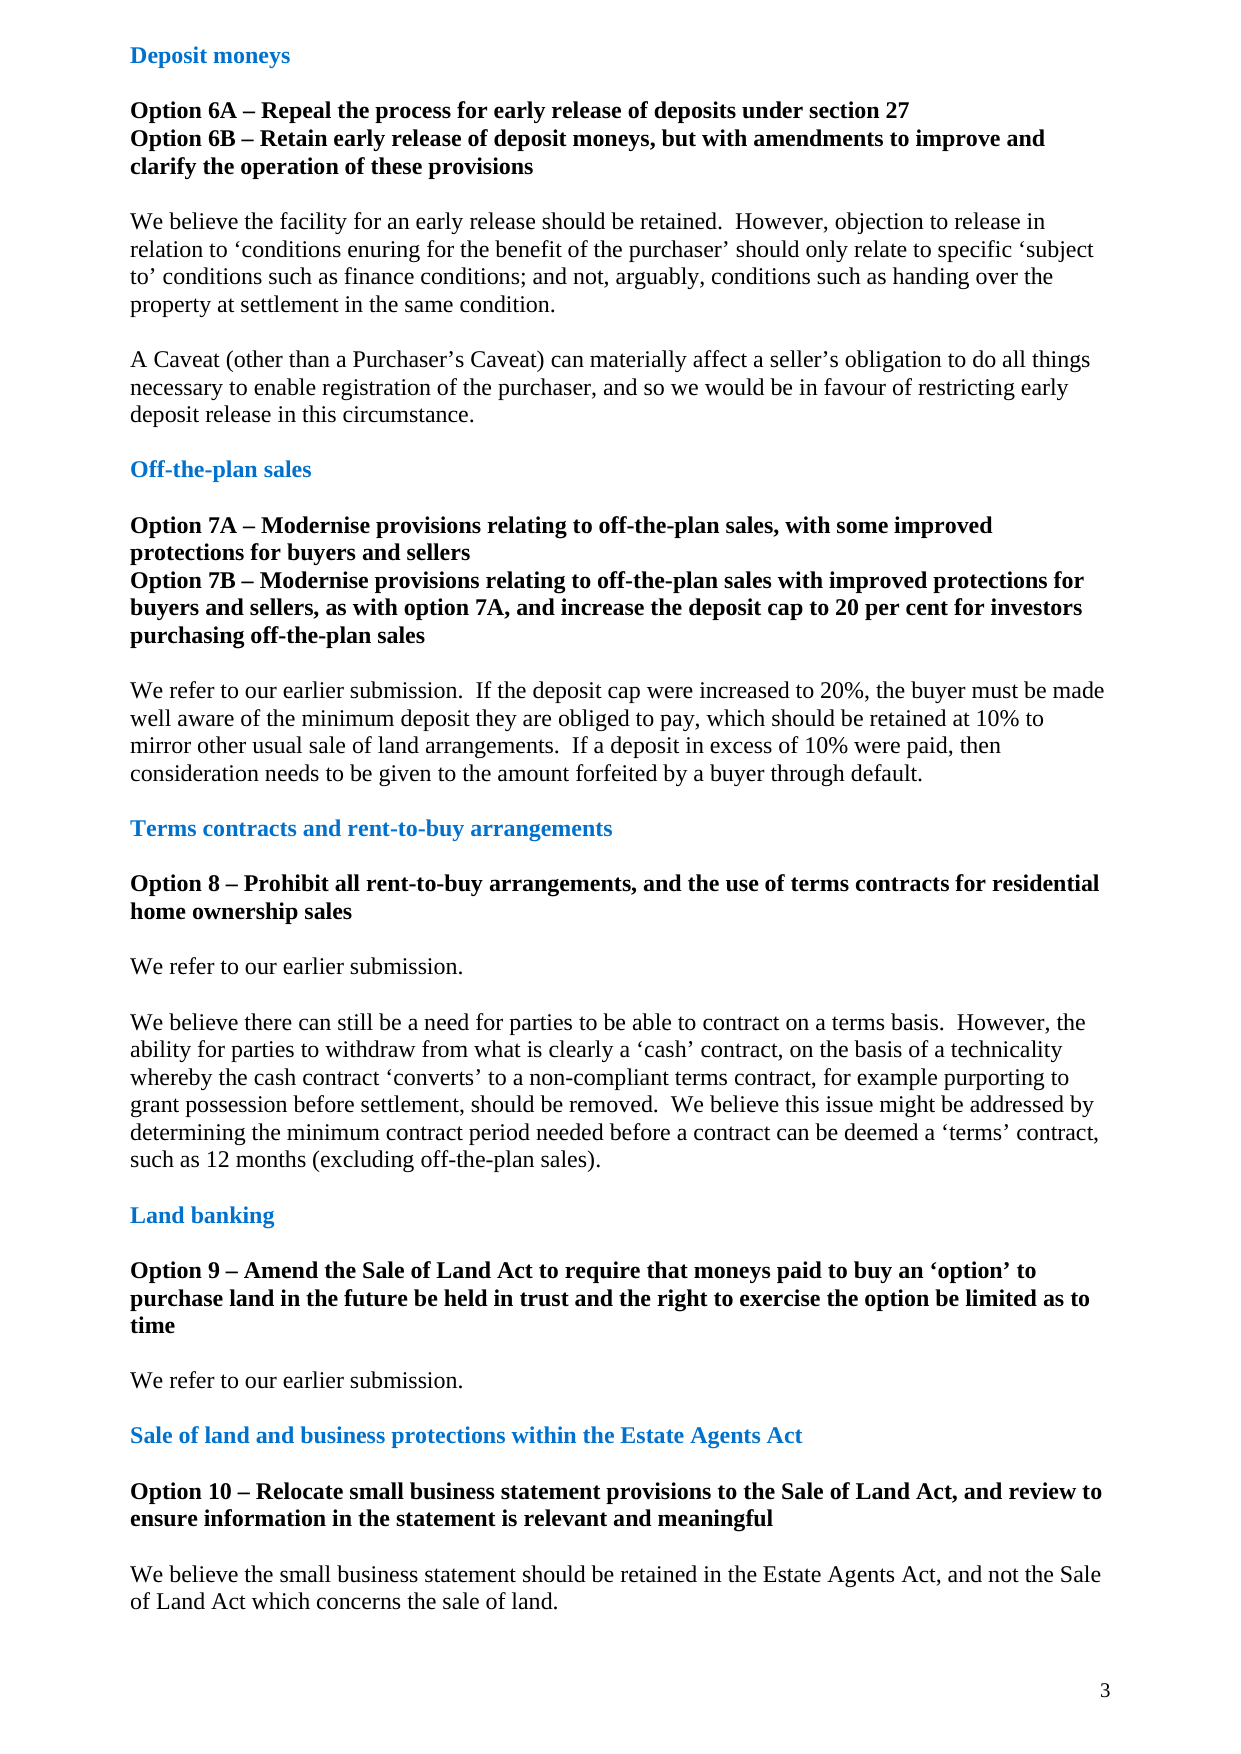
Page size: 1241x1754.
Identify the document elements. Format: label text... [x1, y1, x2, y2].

subtitle Sale of land and business protections within the Estate Agents Act [130, 1422, 1110, 1449]
subtitle We believe the facility for an early release should be retained. However, objection to release in relation to ‘conditions enuring for the benefit of the purchaser’ should only relate to specific ‘subject to’ conditions such as finance conditions; and not, arguably, conditions such as handing over the property at settlement in the same condition. [130, 207, 1110, 317]
subtitle Land banking [130, 1201, 1110, 1228]
list We believe the small business statement should be retained in the Estate Agents Act, and not the Sale of Land Act which concerns the sale of land. [130, 1559, 1110, 1615]
text A Caveat (other than a Purchaser’s Caveat) can materially affect a seller’s obligation to do all things necessary to enable registration of the purchaser, and so we would be in favour of restricting early deposit release in this circumstance. [130, 345, 1110, 428]
list Option 6B – Retain early release of deposit moneys, but with amendments to improve and clarify the operation of these provisions [130, 124, 1110, 179]
list Option 9 – Amend the Sale of Land Act to require that moneys paid to buy an ‘option’ to purchase land in the future be held in trust and the right to exercise the option be limited as to time [130, 1256, 1110, 1339]
list Option 7B – Modernise provisions relating to off-the-plan sales with improved protections for buyers and sellers, as with option 7A, and increase the deposit cap to 20 per cent for investors purchasing off-the-plan sales [130, 566, 1110, 649]
subtitle Deposit moneys [130, 41, 1110, 69]
list Option 8 – Prohibit all rent-to-buy arrangements, and the use of terms contracts for residential home ownership sales [130, 869, 1110, 925]
list Option 7A – Modernise provisions relating to off-the-plan sales, with some improved protections for buyers and sellers [130, 511, 1110, 566]
subtitle Terms contracts and rent-to-buy arrangements [130, 814, 1110, 842]
list We refer to our earlier submission. If the deposit cap were increased to 20%, the buyer must be made well aware of the minimum deposit they are obliged to pay, which should be retained at 10% to mirror other usual sale of land arrangements. If a deposit in excess of 10% were paid, then consideration needs to be given to the amount forfeited by a buyer through default. [130, 676, 1110, 787]
list We refer to our earlier submission. [130, 952, 1110, 980]
subtitle Off-the-plan sales [130, 455, 1110, 483]
list Option 10 – Relocate small business statement provisions to the Sale of Land Act, and review to ensure information in the statement is relevant and meaningful [130, 1477, 1110, 1532]
list We believe there can still be a need for parties to be able to contract on a terms basis. However, the ability for parties to withdraw from what is clearly a ‘cash’ contract, on the basis of a technicality whereby the cash contract ‘converts’ to a non-compliant terms contract, for example purporting to grant possession before settlement, should be removed. We believe this issue might be addressed by determining the minimum contract period needed before a contract can be deemed a ‘terms’ contract, such as 12 months (excluding off-the-plan sales). [130, 1007, 1110, 1173]
subtitle We refer to our earlier submission. [130, 1366, 1110, 1394]
list Option 6A – Repeal the process for early release of deposits under section 27 [130, 97, 1110, 124]
